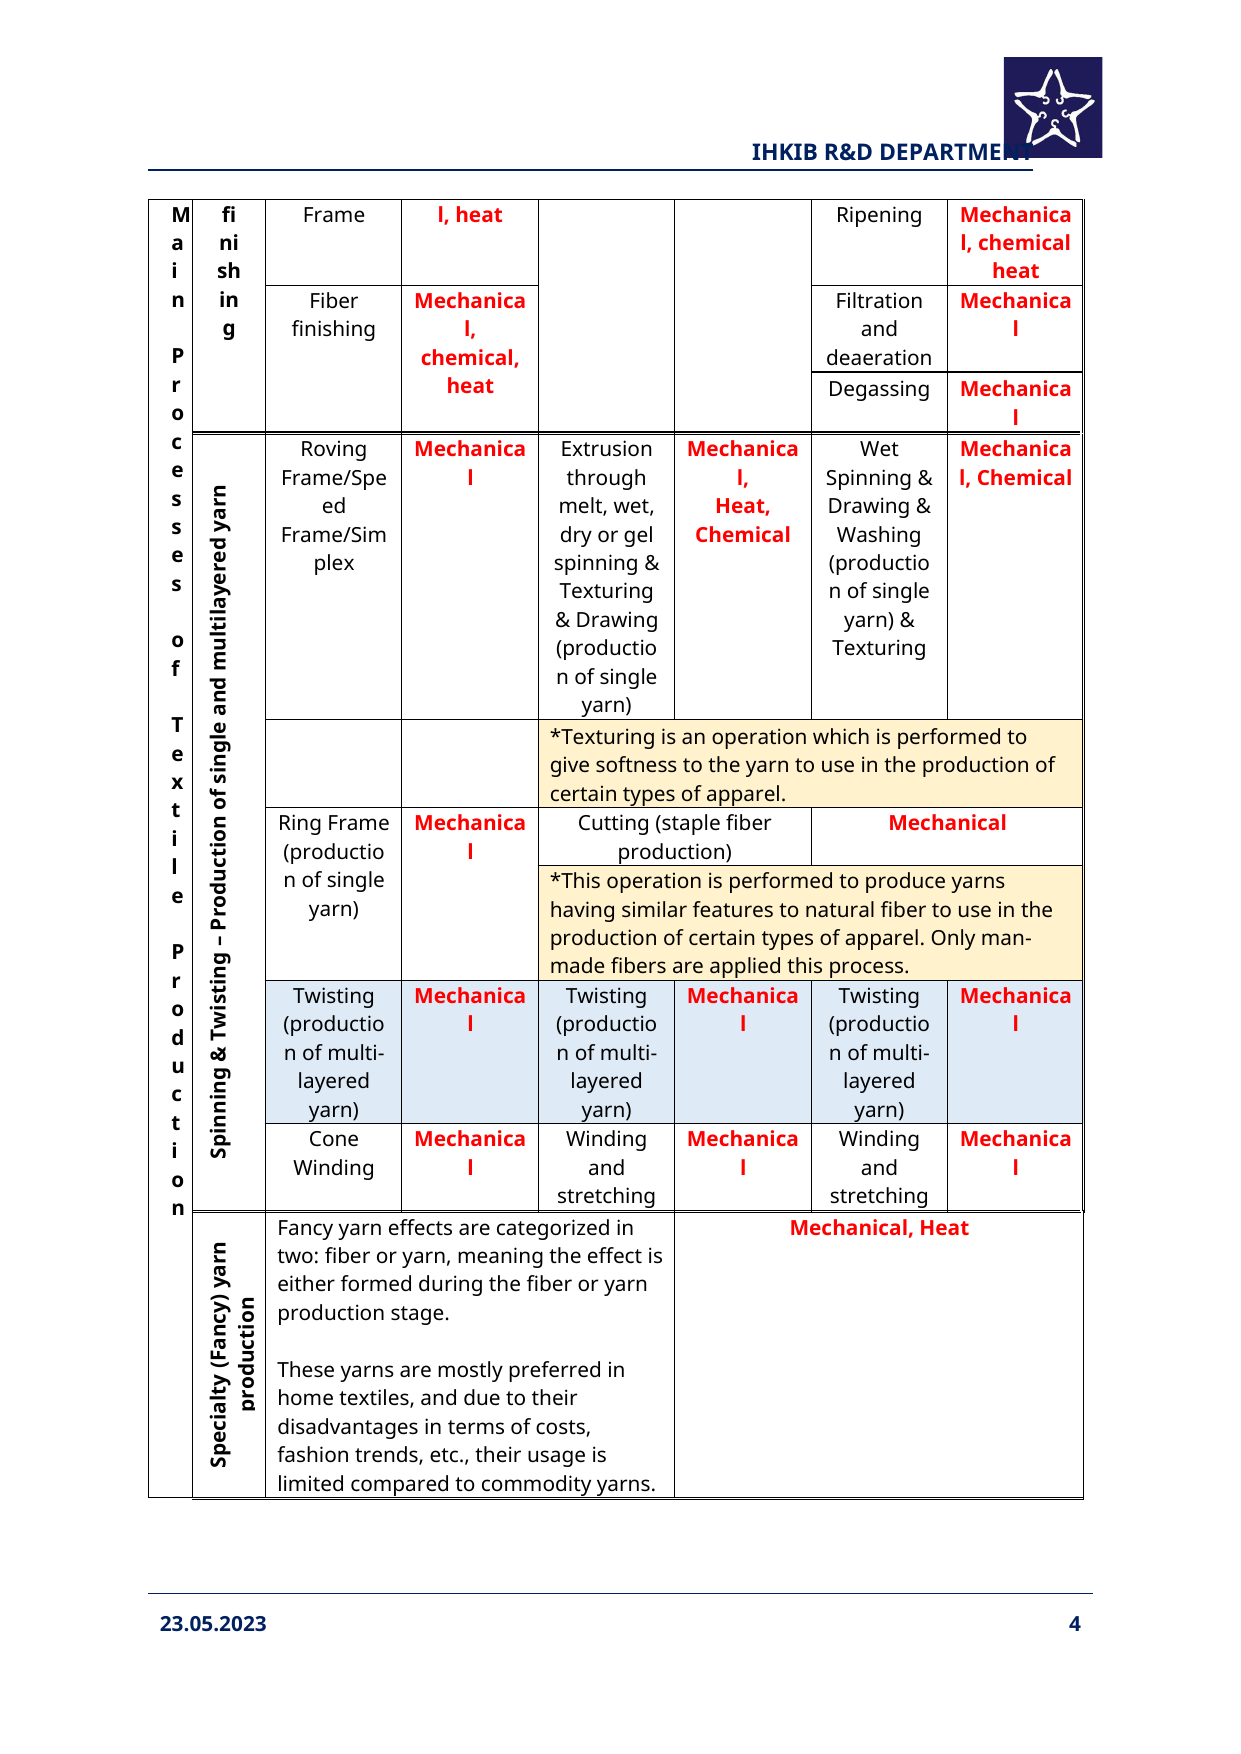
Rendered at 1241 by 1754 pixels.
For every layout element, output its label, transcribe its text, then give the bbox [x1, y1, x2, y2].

table_cell Mechanical, heat [402, 200, 538, 285]
table_cell Winding and stretching [812, 1124, 947, 1209]
table_cell Twisting (production of multi-layered yarn) [812, 981, 947, 1123]
table_cell Mechanical [948, 373, 1082, 431]
table_cell Twisting (production of multi-layered yarn) [539, 981, 674, 1123]
table_cell Mechanical [402, 435, 538, 719]
table_cell Mechanical [948, 1124, 1082, 1209]
table_cell Mechanical [675, 981, 811, 1123]
table_cell Filtration and deaeration [812, 286, 947, 371]
table_cell Draw Frame [266, 200, 401, 285]
table_cell [266, 720, 401, 807]
table_cell Mechanical, Chemical [948, 431, 1082, 719]
table_cell Mechanical [402, 808, 538, 980]
table_cell Fancy yarn effects are categorized in two: fiber or yarn, meaning the effect is either formed during the fiber or yarn production stage. These yarns are mostly preferred in home textiles, and due to their disadvantages in terms of costs, fashion trends, etc., their usage is limited compared to commodity yarns. [266, 1213, 674, 1497]
table_cell Ring Frame (production of single yarn) [266, 808, 401, 980]
table_cell Mechanical [812, 808, 1082, 865]
table_cell Mechanical, chemical, heat [402, 286, 538, 431]
table_cell Extrusion through melt, wet, dry or gel spinning & Texturing & Drawing (production of single yarn) [539, 435, 674, 719]
table_cell Mechanical, chemical heat [948, 200, 1082, 285]
table_cell Fiber finishing [266, 286, 401, 431]
picture [1003, 57, 1103, 158]
table_cell *Texturing is an operation which is performed to give softness to the yarn to use in the production of certain types of apparel. [539, 720, 1082, 807]
table_cell Roving Frame/Speed Frame/Simplex [266, 435, 401, 719]
table_cell Mechanical [402, 1124, 538, 1209]
table_cell Spinning & Twisting – Production of single and multilayered yarn [193, 435, 265, 1209]
picture [1006, 148, 1012, 158]
table_cell Winding and stretching [539, 1124, 674, 1209]
table_cell Cutting (staple fiber production) [539, 808, 811, 865]
table_cell Ripening [812, 200, 947, 285]
table_cell Cone Winding [266, 1124, 401, 1209]
table_cell Degassing [812, 373, 947, 431]
table_cell Mechanical [402, 981, 538, 1123]
table_cell Specialty (Fancy) yarn production [193, 1213, 265, 1497]
table_cell Wet Spinning & Drawing & Washing (production of single yarn) & Texturing [812, 435, 947, 719]
table_cell Mechanical [948, 981, 1082, 1123]
table_cell Mechanical [948, 286, 1082, 371]
table_cell Mechanical, Heat [675, 1210, 1083, 1497]
table_cell *This operation is performed to produce yarns having similar features to natural fiber to use in the production of certain types of apparel. Only man-made fibers are applied this process. [539, 866, 1082, 980]
table_cell Twisting (production of multi-layered yarn) [266, 981, 401, 1123]
table_cell Mechanical, Heat, Chemical [675, 435, 811, 719]
table_cell Mechanical [675, 1124, 811, 1209]
table_cell [402, 720, 538, 807]
